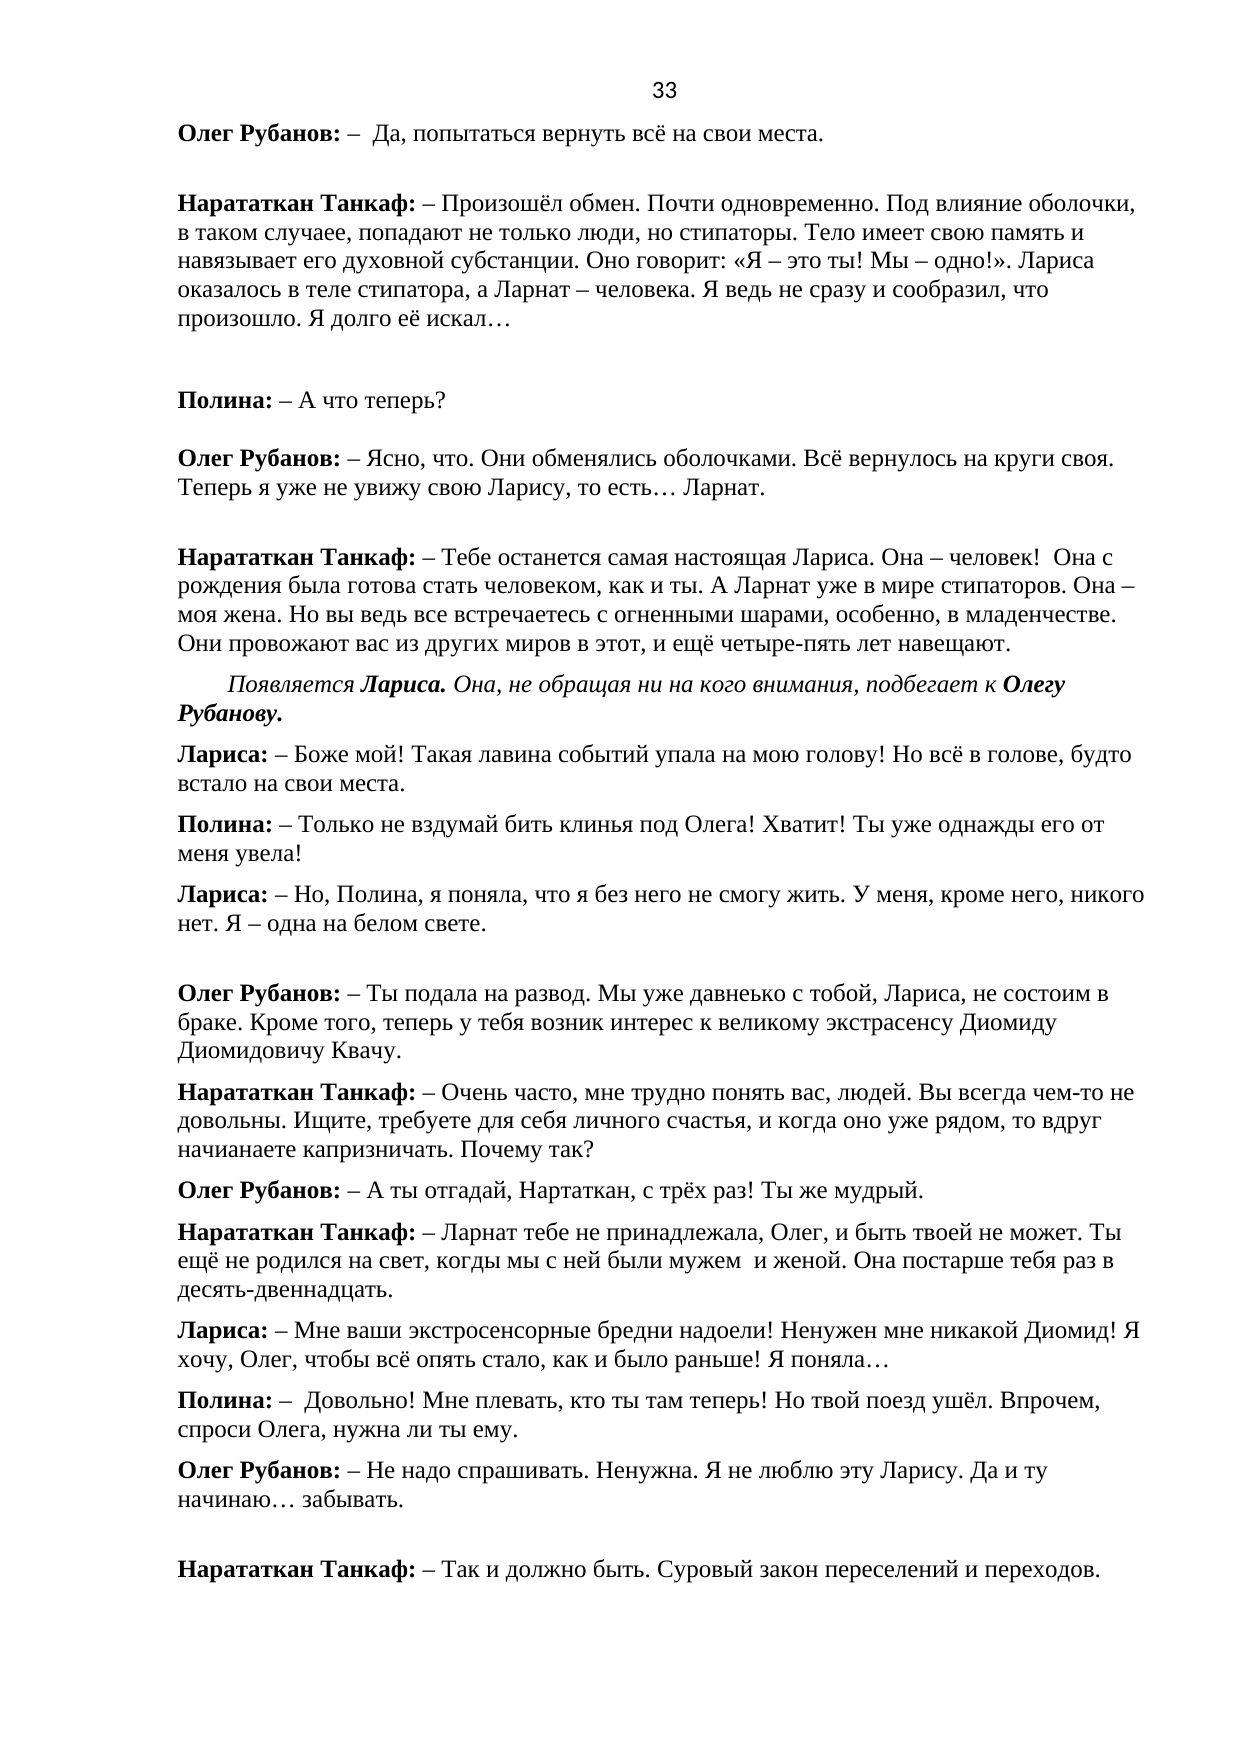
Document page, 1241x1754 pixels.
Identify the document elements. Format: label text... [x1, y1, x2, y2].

text Полина: – А что теперь? [177, 386, 1152, 414]
text Лариса: – Боже мой! Такая лавина событий упала на мою голову! Но всё в голове, будто встало на свои места. [177, 739, 1152, 797]
text Олег Рубанов: – Ты подала на развод. Мы уже давнеько с тобой, Лариса, не состоим в браке. Кроме того, теперь у тебя возник интерес к великому экстрасенсу Диомиду Диомидовичу Квачу. [177, 978, 1152, 1064]
text Нарататкан Танкаф: – Ларнат тебе не принадлежала, Олег, и быть твоей не может. Ты ещё не родился на свет, когды мы с ней были мужем и женой. Она постарше тебя раз в десять-двеннадцать. [177, 1217, 1152, 1303]
text Олег Рубанов: – Ясно, что. Они обменялись оболочками. Всё вернулось на круги своя. Теперь я уже не увижу свою Ларису, то есть… Ларнат. [177, 443, 1152, 501]
text Олег Рубанов: – А ты отгадай, Нартаткан, с трёх раз! Ты же мудрый. [177, 1176, 1152, 1204]
text Полина: – Довольно! Мне плевать, кто ты там теперь! Но твой поезд ушёл. Впрочем, спроси Олега, нужна ли ты ему. [177, 1386, 1152, 1443]
text Нарататкан Танкаф: – Произошёл обмен. Почти одновременно. Под влияние оболочки, в таком случаее, попадают не только люди, но стипаторы. Тело имеет свою память и навязывает его духовной субстанции. Оно говорит: «Я – это ты! Мы – одно!». Лариса оказалось в теле стипатора, а Ларнат – человека. Я ведь не сразу и сообразил, что произошло. Я долго её искал… [177, 188, 1152, 332]
text Появляется Лариса. Она, не обращая ни на кого внимания, подбегает к Олегу Рубанову. [177, 669, 1152, 727]
text Нарататкан Танкаф: – Так и должно быть. Суровый закон переселений и переходов. [177, 1554, 1152, 1583]
text Нарататкан Танкаф: – Очень часто, мне трудно понять вас, людей. Вы всегда чем-то не довольны. Ищите, требуете для себя личного счастья, и когда оно уже рядом, то вдруг начианаете капризничать. Почему так? [177, 1077, 1152, 1163]
text Лариса: – Мне ваши экстросенсорные бредни надоели! Ненужен мне никакой Диомид! Я хочу, Олег, чтобы всё опять стало, как и было раньше! Я поняла… [177, 1316, 1152, 1373]
text Лариса: – Но, Полина, я поняла, что я без него не смогу жить. У меня, кроме него, никого нет. Я – одна на белом свете. [177, 879, 1152, 937]
text Полина: – Только не вздумай бить клинья под Олега! Хватит! Ты уже однажды его от меня увела! [177, 809, 1152, 867]
text Олег Рубанов: – Да, попытаться вернуть всё на свои места. [177, 118, 1152, 147]
text Нарататкан Танкаф: – Тебе останется самая настоящая Лариса. Она – человек! Она с рождения была готова стать человеком, как и ты. А Ларнат уже в мире стипаторов. Она – моя жена. Но вы ведь все встречаетесь с огненными шарами, особенно, в младенчестве. Они провожают вас из других миров в этот, и ещё четыре-пять лет навещают. [177, 542, 1152, 657]
text Олег Рубанов: – Не надо спрашивать. Ненужна. Я не люблю эту Ларису. Да и ту начинаю… забывать. [177, 1456, 1152, 1513]
